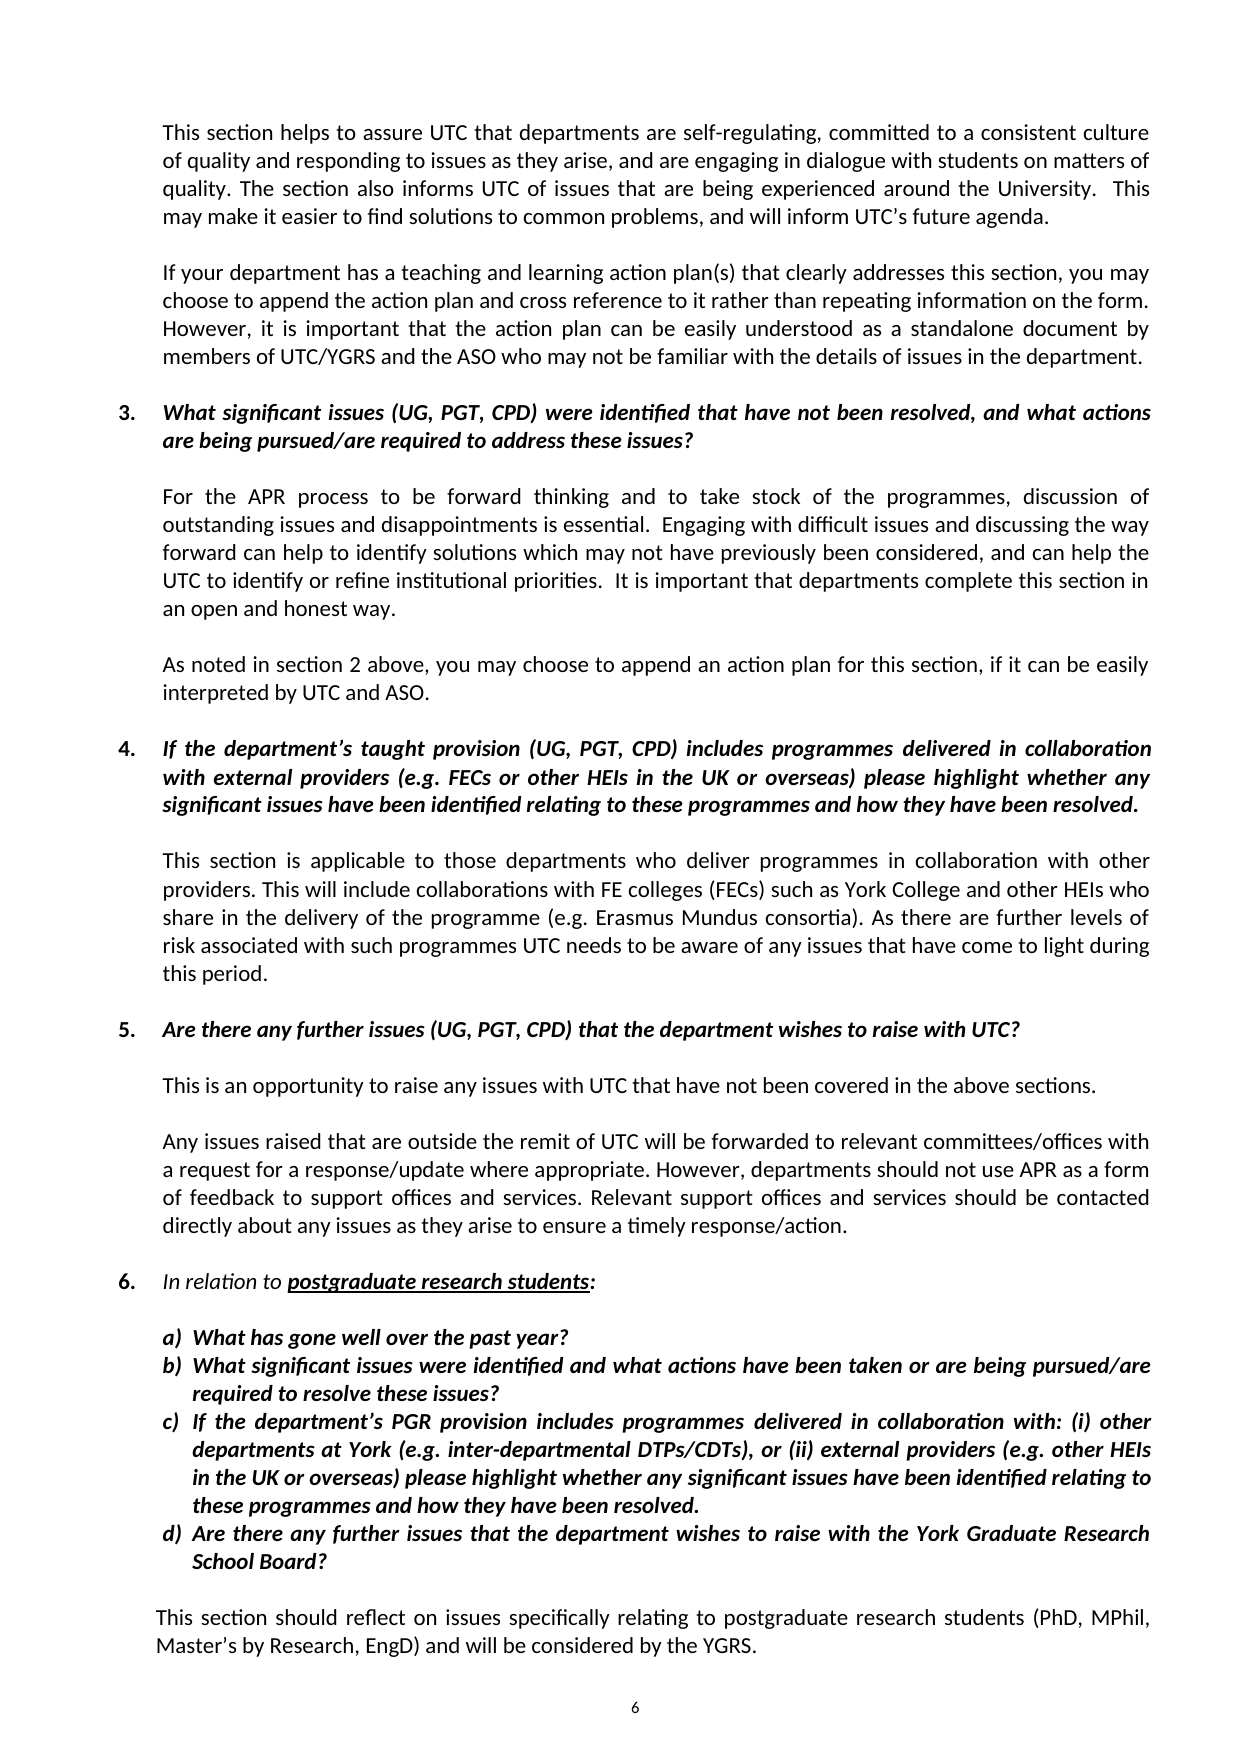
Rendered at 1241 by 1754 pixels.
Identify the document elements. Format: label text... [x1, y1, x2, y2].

text d) Are there any further issues that the department wishes to raise with the York Graduate Research School Board? [162, 1519, 1152, 1575]
text a) What has gone well over the past year? [162, 1323, 1152, 1351]
text This section should reflect on issues specifically relating to postgraduate research students (PhD, MPhil, Master’s by Research, EngD) and will be considered by the YGRS. [156, 1603, 1152, 1659]
text As noted in section 2 above, you may choose to append an action plan for this section, if it can be easily interpreted by UTC and ASO. [162, 651, 1152, 707]
text c) If the department’s PGR provision includes programmes delivered in collaboration with: (i) other departments at York (e.g. inter-departmental DTPs/CDTs), or (ii) external providers (e.g. other HEIs in the UK or overseas) please highlight whether any significant issues have been identified relating to these programmes and how they have been resolved. [162, 1407, 1152, 1519]
text This is an opportunity to raise any issues with UTC that have not been covered in the above sections. [162, 1071, 1152, 1099]
text For the APR process to be forward thinking and to take stock of the programmes, discussion of outstanding issues and disappointments is essential. Engaging with difficult issues and discussing the way forward can help to identify solutions which may not have previously been considered, and can help the UTC to identify or refine institutional priorities. It is important that departments complete this section in an open and honest way. [162, 482, 1152, 622]
list Are there any further issues (UG, PGT, CPD) that the department wishes to raise with UTC? [118, 1015, 1152, 1043]
text This section is applicable to those departments who deliver programmes in collaboration with other providers. This will include collaborations with FE colleges (FECs) such as York College and other HEIs who share in the delivery of the programme (e.g. Erasmus Mundus consortia). As there are further levels of risk associated with such programmes UTC needs to be aware of any issues that have come to light during this period. [162, 847, 1152, 987]
list Any issues raised that are outside the remit of UTC will be forwarded to relevant committees/offices with a request for a response/update where appropriate. However, departments should not use APR as a form of feedback to support offices and services. Relevant support offices and services should be contacted directly about any issues as they arise to ensure a timely response/action. [162, 1127, 1152, 1239]
list What significant issues (UG, PGT, CPD) were identified that have not been resolved, and what actions are being pursued/are required to address these issues? [118, 398, 1152, 454]
text If your department has a teaching and learning action plan(s) that clearly addresses this section, you may choose to append the action plan and cross reference to it rather than repeating information on the form. However, it is important that the action plan can be easily understood as a standalone document by members of UTC/YGRS and the ASO who may not be familiar with the details of issues in the department. [162, 258, 1152, 370]
list If the department’s taught provision (UG, PGT, CPD) includes programmes delivered in collaboration with external providers (e.g. FECs or other HEIs in the UK or overseas) please highlight whether any significant issues have been identified relating to these programmes and how they have been resolved. [118, 734, 1152, 819]
list In relation to postgraduate research students: [118, 1267, 1152, 1295]
text This section helps to assure UTC that departments are self-regulating, committed to a consistent culture of quality and responding to issues as they arise, and are engaging in dialogue with students on matters of quality. The section also informs UTC of issues that are being experienced around the University. This may make it easier to find solutions to common problems, and will inform UTC’s future agenda. [162, 118, 1152, 230]
text b) What significant issues were identified and what actions have been taken or are being pursued/are required to resolve these issues? [162, 1351, 1152, 1407]
